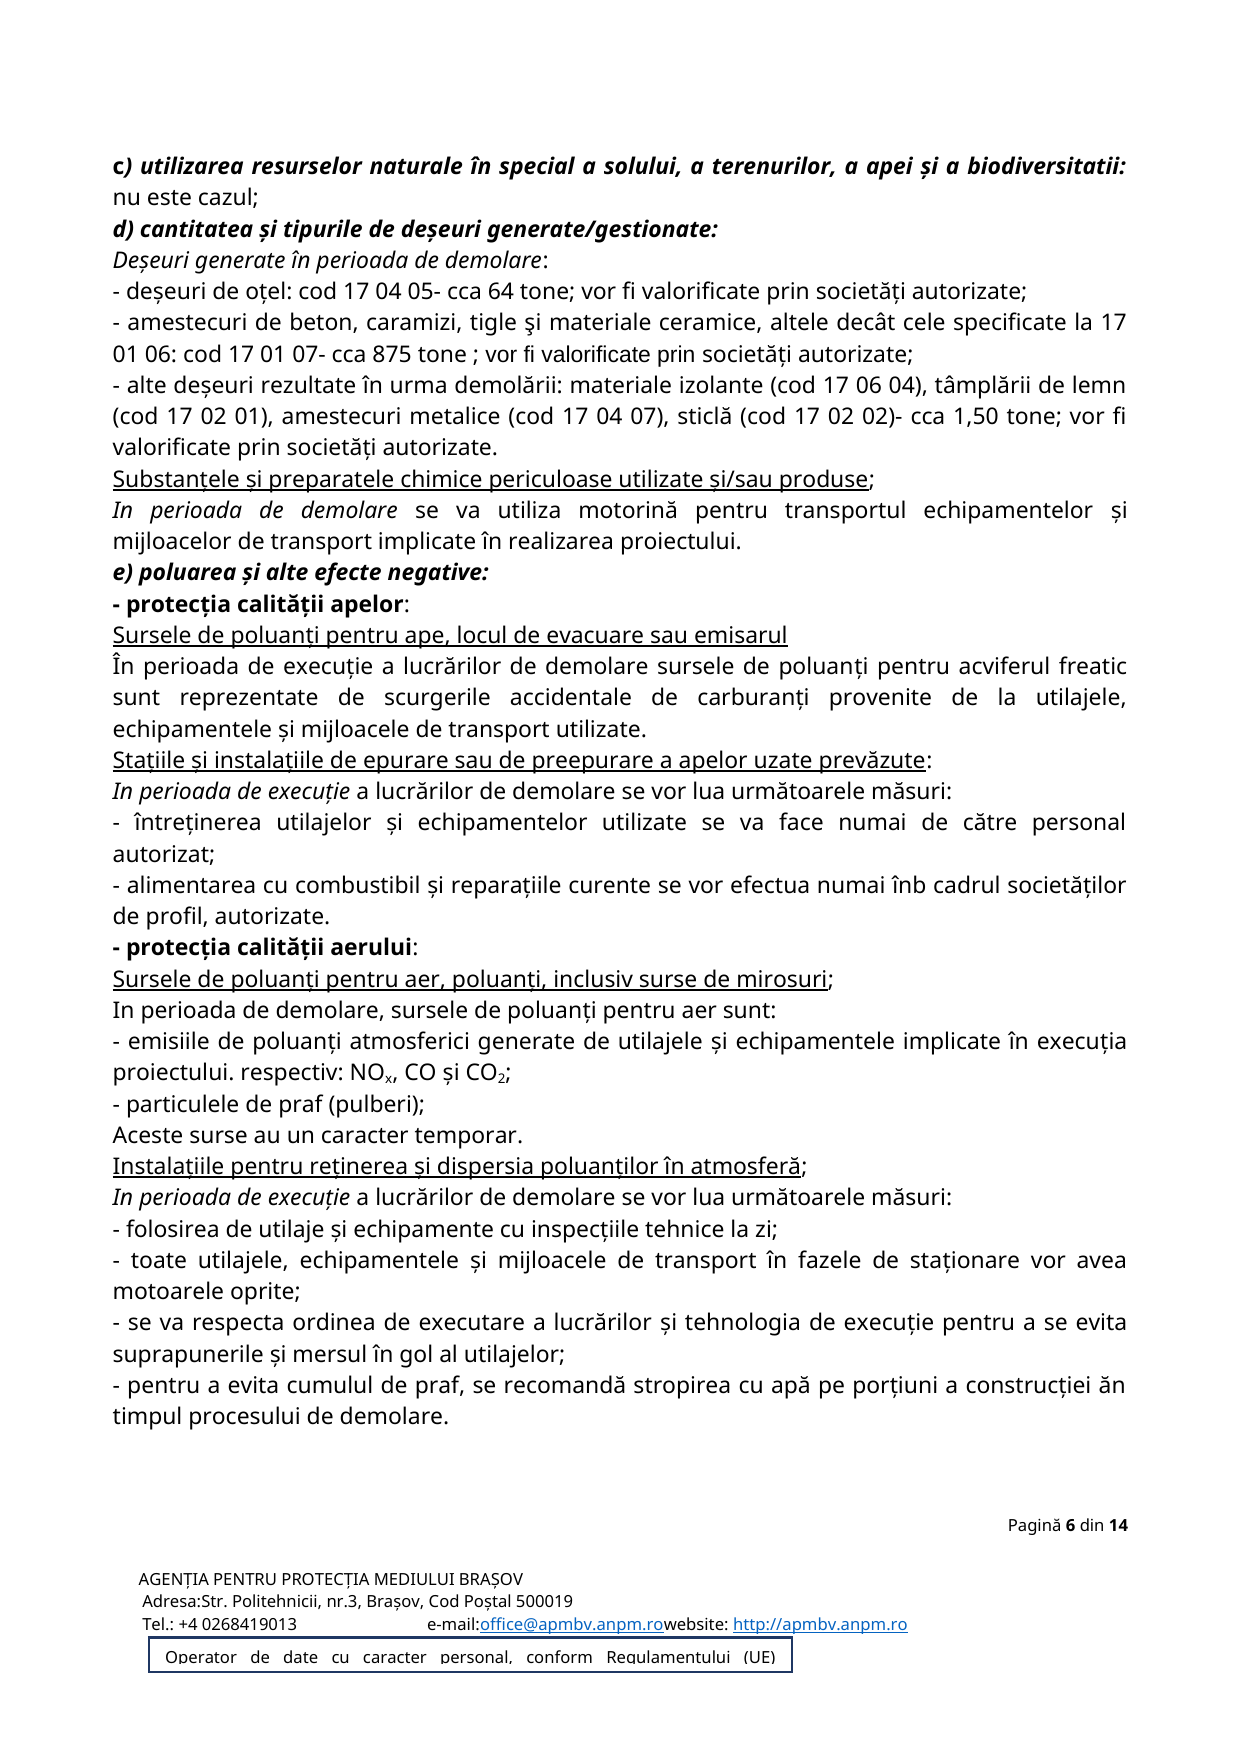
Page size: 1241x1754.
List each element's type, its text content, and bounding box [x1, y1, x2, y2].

text d) cantitatea și tipurile de deșeuri generate/gestionate: [112, 212, 1128, 244]
text Substanțele și preparatele chimice periculoase utilizate și/sau produse; [112, 462, 1128, 494]
text In perioada de demolare se va utiliza motorină pentru transportul echipamentelor şi mijloacelor de transport implicate în realizarea proiectului. [112, 494, 1128, 556]
text - alimentarea cu combustibil și reparațiile curente se vor efectua numai înb cadrul societăților de profil, autorizate. [112, 869, 1128, 931]
text - emisiile de poluanţi atmosferici generate de utilajele şi echipamentele implicate în execuţia proiectului. respectiv: NOx, CO şi CO2; [112, 1025, 1128, 1087]
text Deşeuri generate în perioada de demolare: [112, 244, 1128, 275]
text Sursele de poluanți pentru ape, locul de evacuare sau emisarul [112, 619, 1128, 650]
text In perioada de execuţie a lucrărilor de demolare se vor lua următoarele măsuri: [112, 1181, 1128, 1212]
text - se va respecta ordinea de executare a lucrărilor şi tehnologia de execuţie pentru a se evita suprapunerile şi mersul în gol al utilajelor; [112, 1306, 1128, 1369]
text În perioada de execuție a lucrărilor de demolare sursele de poluanţi pentru acviferul freatic sunt reprezentate de scurgerile accidentale de carburanți provenite de la utilajele, echipamentele și mijloacele de transport utilizate. [112, 650, 1128, 744]
text - particulele de praf (pulberi); [112, 1087, 1128, 1119]
text - protecția calității aerului: [112, 931, 1128, 962]
text - amestecuri de beton, caramizi, tigle şi materiale ceramice, altele decât cele specificate la 17 01 06: cod 17 01 07- cca 875 tone ; vor fi valorificate prin societăți autorizate; [112, 306, 1128, 369]
text e) poluarea și alte efecte negative: [112, 556, 1128, 587]
text - întreținerea utilajelor și echipamentelor utilizate se va face numai de către personal autorizat; [112, 806, 1128, 869]
text - folosirea de utilaje şi echipamente cu inspecţiile tehnice la zi; [112, 1212, 1128, 1244]
text Instalațiile pentru reținerea și dispersia poluanților în atmosferă; [112, 1150, 1128, 1181]
text - deșeuri de oțel: cod 17 04 05- cca 64 tone; vor fi valorificate prin societăți autorizate; [112, 275, 1128, 306]
text - protecția calității apelor: [112, 587, 1128, 619]
text Aceste surse au un caracter temporar. [112, 1119, 1128, 1150]
text - toate utilajele, echipamentele şi mijloacele de transport în fazele de staţionare vor avea motoarele oprite; [112, 1244, 1128, 1306]
text In perioada de demolare, sursele de poluanţi pentru aer sunt: [112, 994, 1128, 1025]
text - alte deșeuri rezultate în urma demolării: materiale izolante (cod 17 06 04), tâmplării de lemn (cod 17 02 01), amestecuri metalice (cod 17 04 07), sticlă (cod 17 02 02)- cca 1,50 tone; vor fi valorificate prin societăți autorizate. [112, 369, 1128, 462]
text c) utilizarea resurselor naturale în special a solului, a terenurilor, a apei și a biodiversitatii: nu este cazul; [112, 150, 1128, 212]
text - pentru a evita cumulul de praf, se recomandă stropirea cu apă pe porțiuni a construcției ăn timpul procesului de demolare. [112, 1369, 1128, 1431]
text Stațiile și instalațiile de epurare sau de preepurare a apelor uzate prevăzute: [112, 744, 1128, 775]
text Sursele de poluanți pentru aer, poluanți, inclusiv surse de mirosuri; [112, 962, 1128, 994]
text In perioada de execuţie a lucrărilor de demolare se vor lua următoarele măsuri: [112, 775, 1128, 806]
